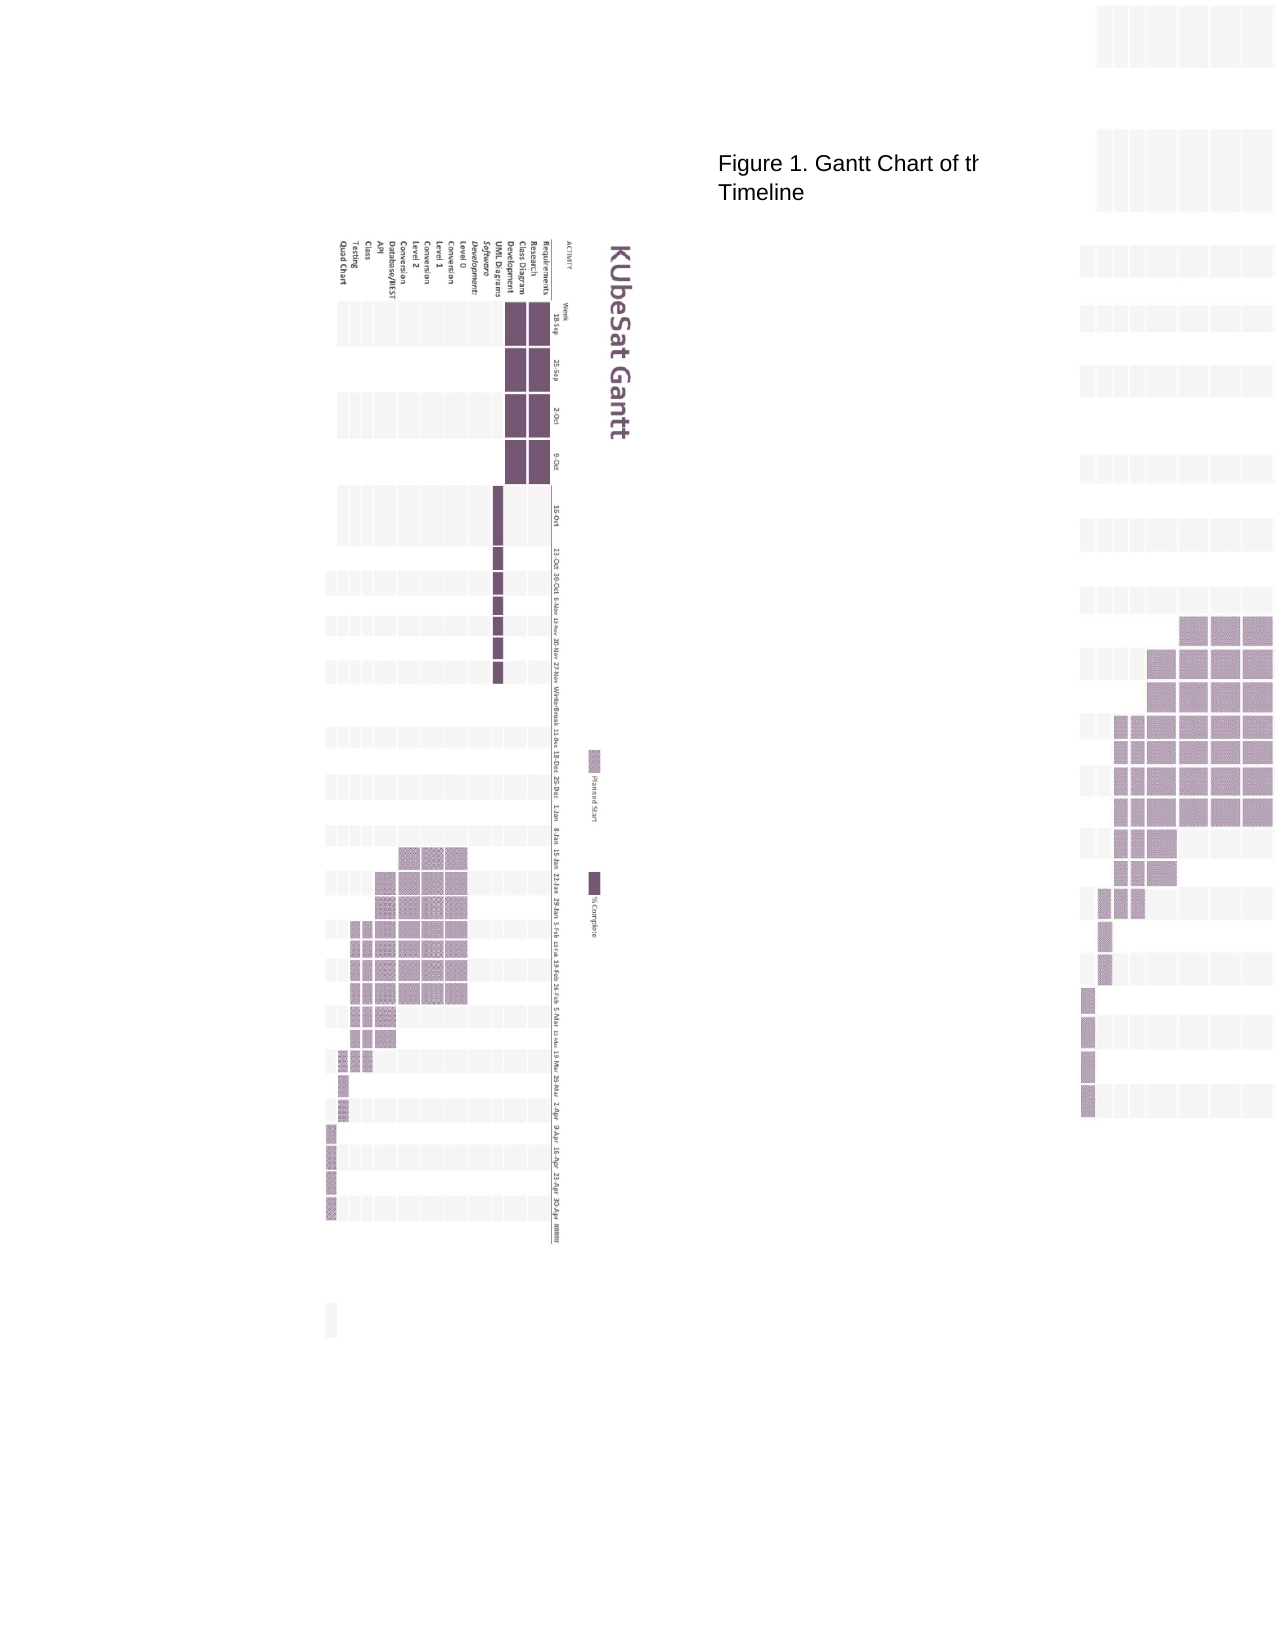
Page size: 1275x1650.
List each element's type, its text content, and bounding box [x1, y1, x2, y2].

picture [151, 151, 699, 1447]
text Figure 1. Gantt Chart of the KUbeSat Timeline [699, 150, 978, 205]
picture [978, 0, 1275, 1211]
